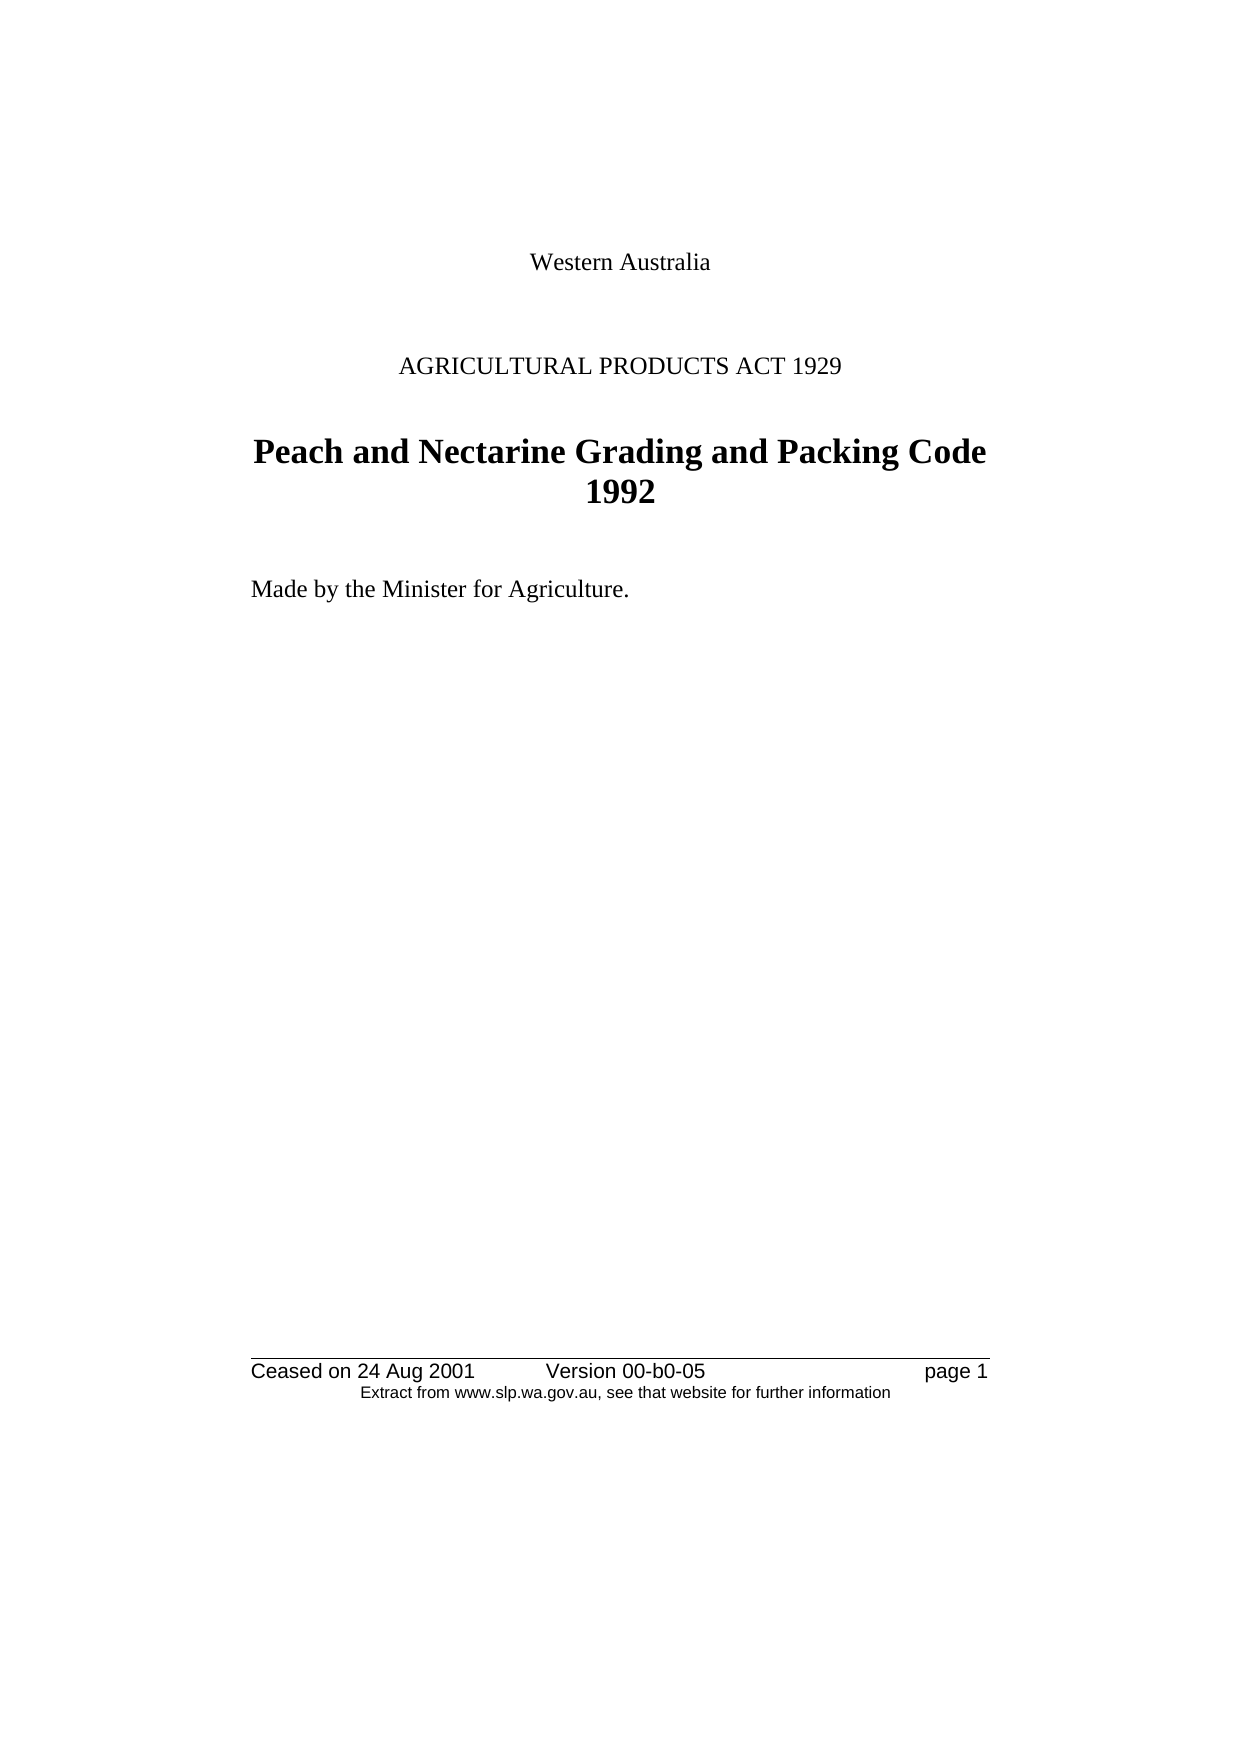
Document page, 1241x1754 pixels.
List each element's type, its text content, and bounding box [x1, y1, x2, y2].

text Peach and Nectarine Grading and Packing Code 1992 [251, 430, 990, 512]
text Western Australia [251, 247, 990, 276]
text AGRICULTURAL PRODUCTS ACT 1929 [251, 351, 990, 380]
text Made by the Minister for Agriculture. [251, 574, 990, 603]
